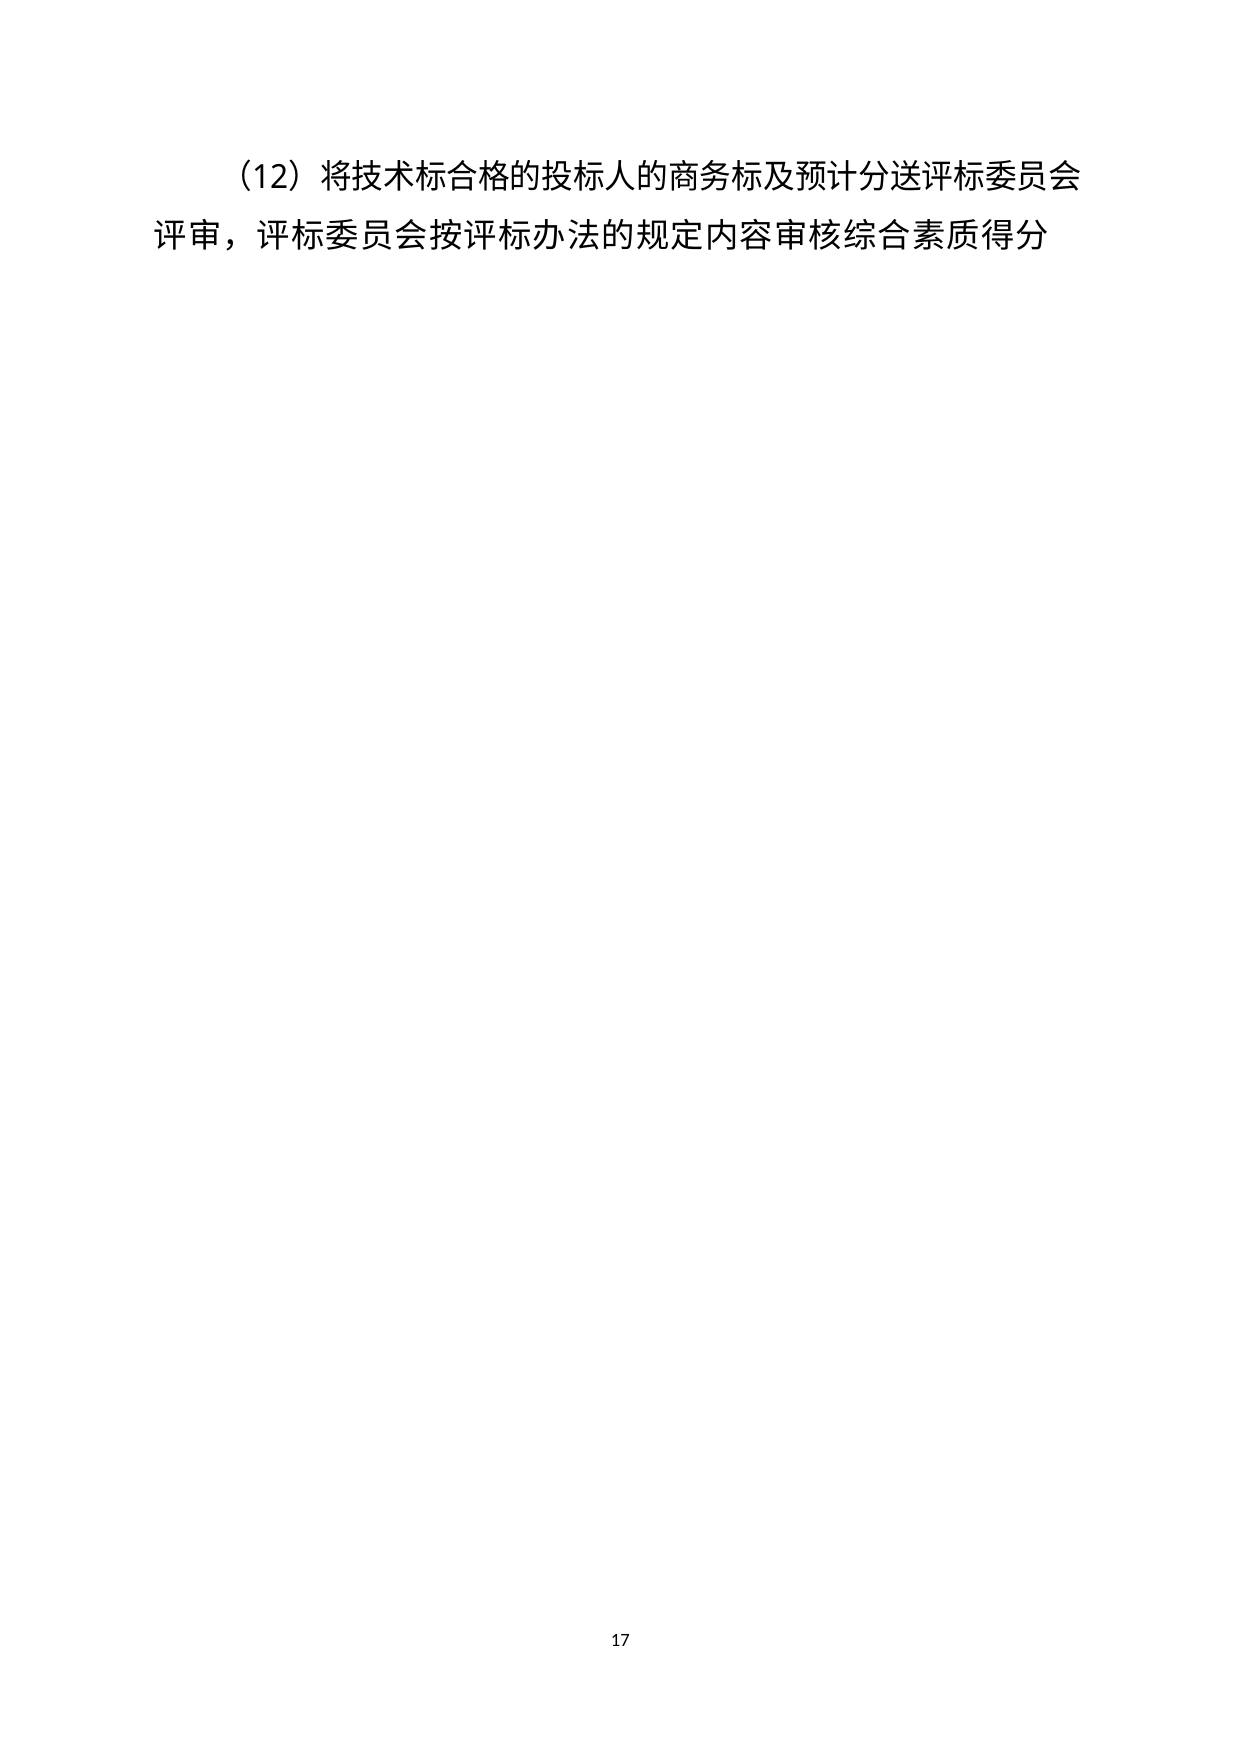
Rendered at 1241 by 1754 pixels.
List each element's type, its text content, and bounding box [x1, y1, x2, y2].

text （12）将技术标合格的投标人的商务标及预计分送评标委员会评审，评标委员会按评标办法的规定内容审核综合素质得分 [153, 150, 1098, 257]
